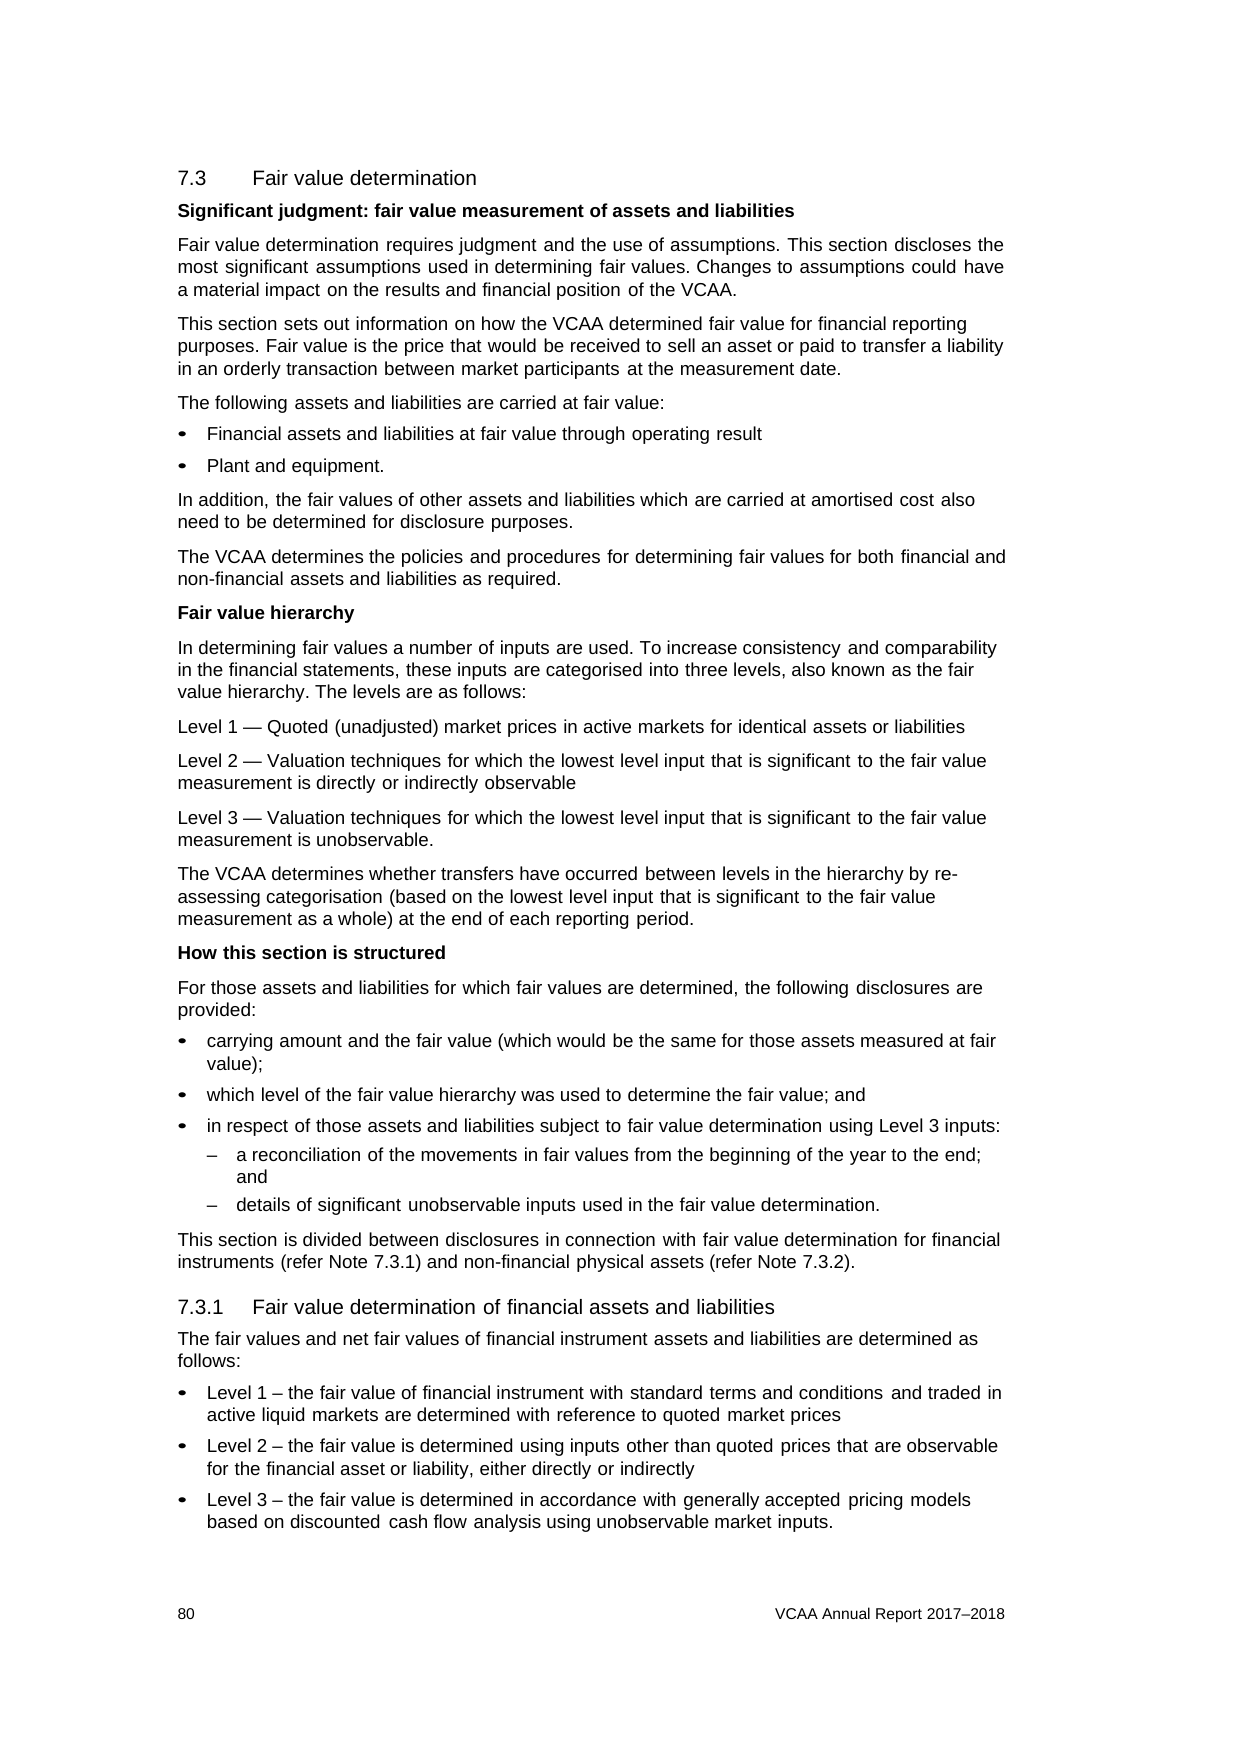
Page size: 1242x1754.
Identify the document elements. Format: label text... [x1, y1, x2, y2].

text – details of significant unobservable inputs used in the fair value determination. [207, 1194, 1069, 1216]
text How this section is structured [177, 942, 1069, 964]
text • which level of the fair value hierarchy was used to determine the fair value; and [177, 1084, 1069, 1105]
text The following assets and liabilities are carried at fair value: [177, 392, 1069, 413]
text In addition, the fair values of other assets and liabilities which are carried at amortised cost also need to be determined for disclosure purposes. [177, 489, 982, 533]
text • Level 3 – the fair value is determined in accordance with generally accepted pricing models based on discounted cash flow analysis using unobservable market inputs. [177, 1489, 976, 1533]
text Level 2 — Valuation techniques for which the lowest level input that is significant to the fair value measurement is directly or indirectly observable [177, 750, 991, 794]
text • Level 1 – the fair value of financial instrument with standard terms and conditions and traded in active liquid markets are determined with reference to quoted market prices [177, 1382, 1007, 1426]
text Level 3 — Valuation techniques for which the lowest level input that is significant to the fair value measurement is unobservable. [177, 806, 991, 850]
text 7.3.1 Fair value determination of financial assets and liabilities [177, 1294, 1069, 1318]
text In determining fair values a number of inputs are used. To increase consistency and comparability in the financial statements, these inputs are categorised into three levels, also known as the fair value hierarchy. The levels are as follows: [177, 636, 1000, 703]
text The VCAA determines the policies and procedures for determining fair values for both financial and non-financial assets and liabilities as required. [177, 546, 1011, 589]
text The fair values and net fair values of financial instrument assets and liabilities are determined as follows: [177, 1328, 983, 1372]
text Level 1 — Quoted (unadjusted) market prices in active markets for identical assets or liabilities [177, 716, 1069, 737]
text Significant judgment: fair value measurement of assets and liabilities [177, 199, 1069, 221]
text This section sets out information on how the VCAA determined fair value for financial reporting purposes. Fair value is the price that would be received to sell an asset or paid to transfer a liability in an orderly transaction between market participants at the measurement date. [177, 313, 1010, 379]
text • Plant and equipment. [177, 454, 1069, 476]
text Fair value hierarchy [177, 602, 1069, 624]
text • Financial assets and liabilities at fair value through operating result [177, 423, 1069, 445]
text The VCAA determines whether transfers have occurred between levels in the hierarchy by re- assessing categorisation (based on the lowest level input that is significant to the fair value measurement as a whole) at the end of each reporting period. [177, 863, 961, 929]
text Fair value determination requires judgment and the use of assumptions. This section discloses the most significant assumptions used in determining fair values. Changes to assumptions could have a material impact on the results and financial position of the VCAA. [177, 234, 1005, 300]
text This section is divided between disclosures in connection with fair value determination for financial instruments (refer Note 7.3.1) and non-financial physical assets (refer Note 7.3.2). [177, 1228, 1008, 1272]
text and [236, 1166, 1069, 1187]
text For those assets and liabilities for which fair values are determined, the following disclosures are provided: [177, 976, 988, 1020]
text – a reconciliation of the movements in fair values from the beginning of the year to the end; [207, 1143, 1069, 1165]
text 7.3 Fair value determination [177, 166, 1069, 190]
text • carrying amount and the fair value (which would be the same for those assets measured at fair value); [177, 1030, 1002, 1074]
text 80 VCAA Annual Report 2017–2018 [177, 1604, 1069, 1622]
text • Level 2 – the fair value is determined using inputs other than quoted prices that are observable for the financial asset or liability, either directly or indirectly [177, 1435, 1004, 1479]
text • in respect of those assets and liabilities subject to fair value determination using Level 3 inputs: [177, 1115, 1069, 1137]
